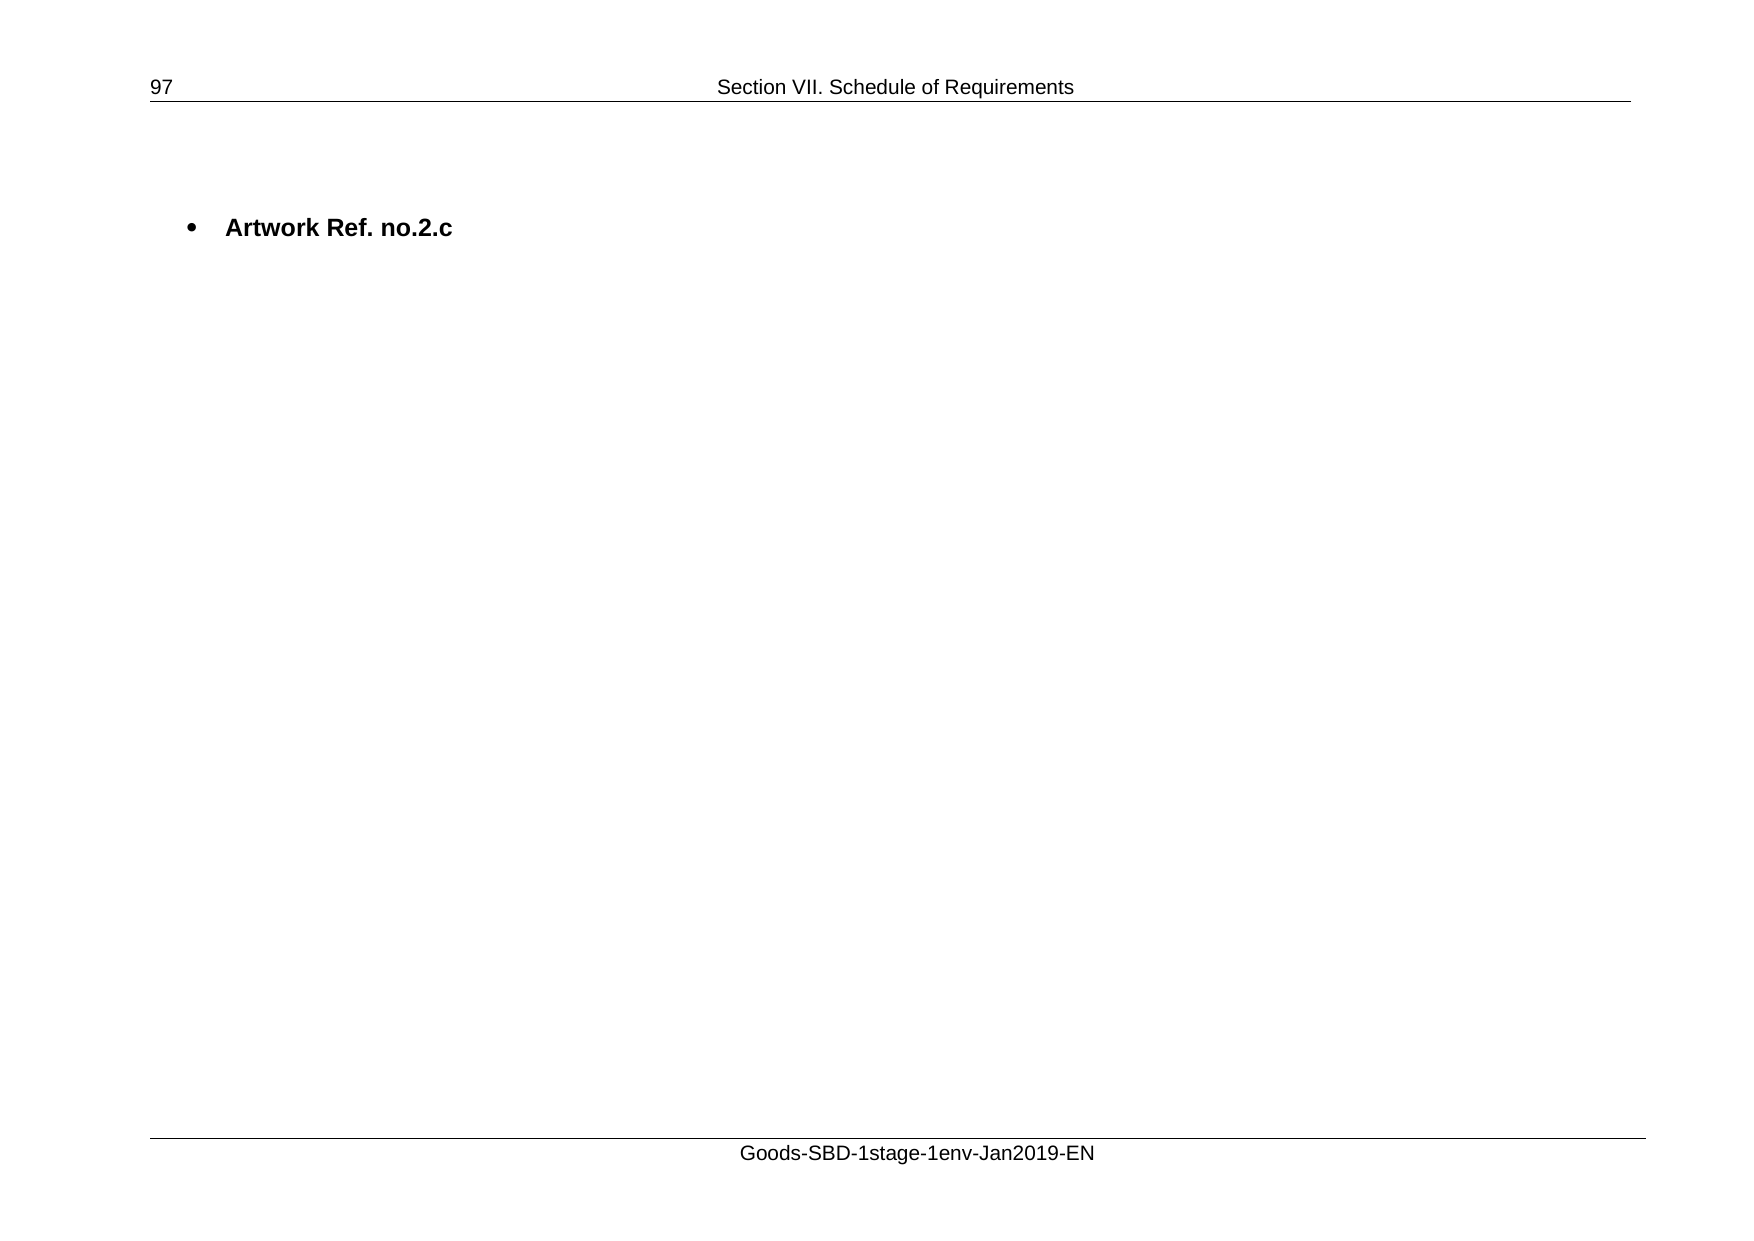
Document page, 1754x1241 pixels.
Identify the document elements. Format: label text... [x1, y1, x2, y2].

list Artwork Ref. no.2.c [187, 212, 1604, 241]
